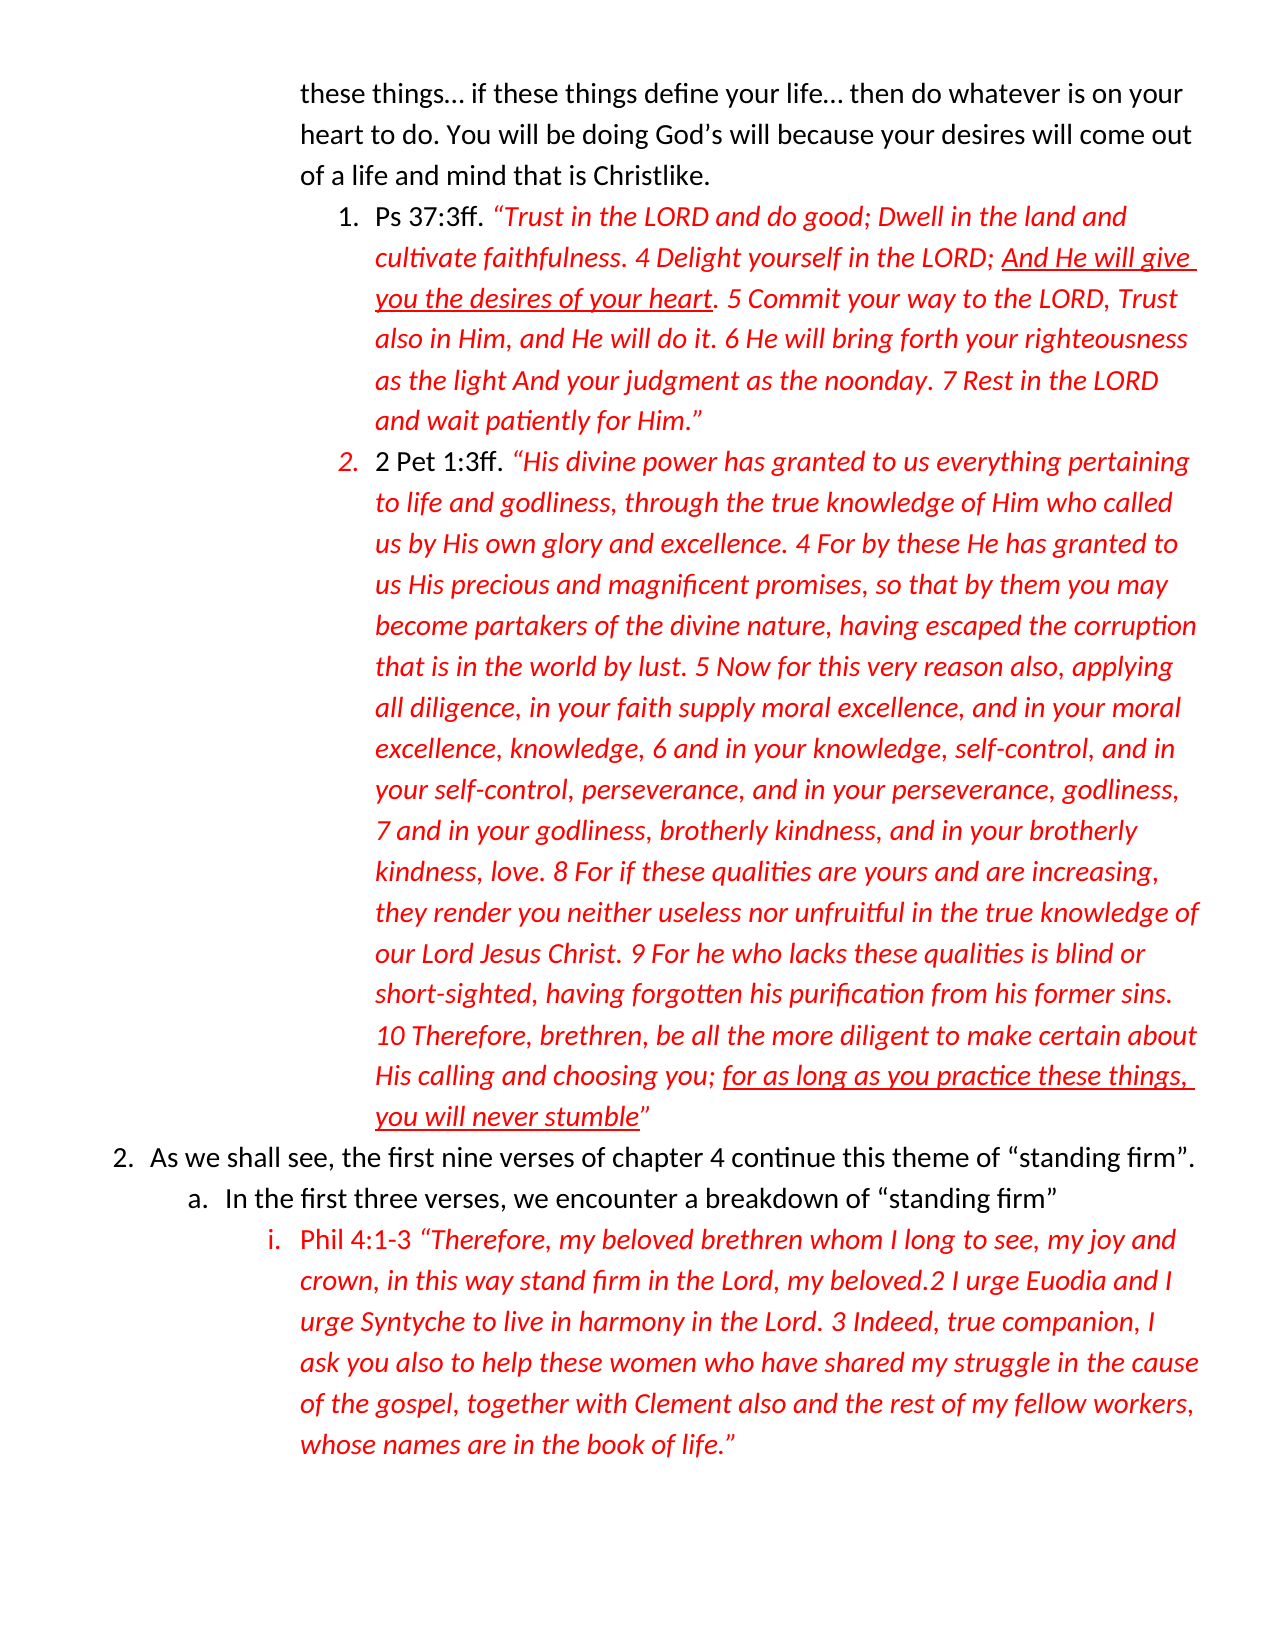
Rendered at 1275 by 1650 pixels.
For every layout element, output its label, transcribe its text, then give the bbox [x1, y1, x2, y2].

list Phil 4:1-3 “Therefore, my beloved brethren whom I long to see, my joy and crown, in this way stand firm in the Lord, my beloved.2 I urge Euodia and I urge Syntyche to live in harmony in the Lord. 3 Indeed, true companion, I ask you also to help these women who have shared my struggle in the cause of the gospel, together with Clement also and the rest of my fellow workers, whose names are in the book of life.” [281, 1221, 1200, 1462]
list Ps 37:3ff. “Trust in the LORD and do good; Dwell in the land and cultivate faithfulness. 4 Delight yourself in the LORD; And He will give you the desires of your heart. 5 Commit your way to the LORD, Trust also in Him, and He will do it. 6 He will bring forth your righteousness as the light And your judgment as the noonday. 7 Rest in the LORD and wait patiently for Him.” [337, 198, 1200, 438]
list 2 Pet 1:3ff. “His divine power has granted to us everything pertaining to life and godliness, through the true knowledge of Him who called us by His own glory and excellence. 4 For by these He has granted to us His precious and magnificent promises, so that by them you may become partakers of the divine nature, having escaped the corruption that is in the world by lust. 5 Now for this very reason also, applying all diligence, in your faith supply moral excellence, and in your moral excellence, knowledge, 6 and in your knowledge, self-control, and in your self-control, perseverance, and in your perseverance, godliness, 7 and in your godliness, brotherly kindness, and in your brotherly kindness, love. 8 For if these qualities are yours and are increasing, they render you neither useless nor unfruitful in the true knowledge of our Lord Jesus Christ. 9 For he who lacks these qualities is blind or short-sighted, having forgotten his purification from his former sins. 10 Therefore, brethren, be all the more diligent to make certain about His calling and choosing you; for as long as you practice these things, you will never stumble” [337, 443, 1200, 1134]
list As we shall see, the first nine verses of chapter 4 continue this theme of “standing firm”. [112, 1139, 1200, 1175]
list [281, 75, 1200, 192]
list In the first three verses, we encounter a breakdown of “standing firm” [187, 1180, 1200, 1216]
